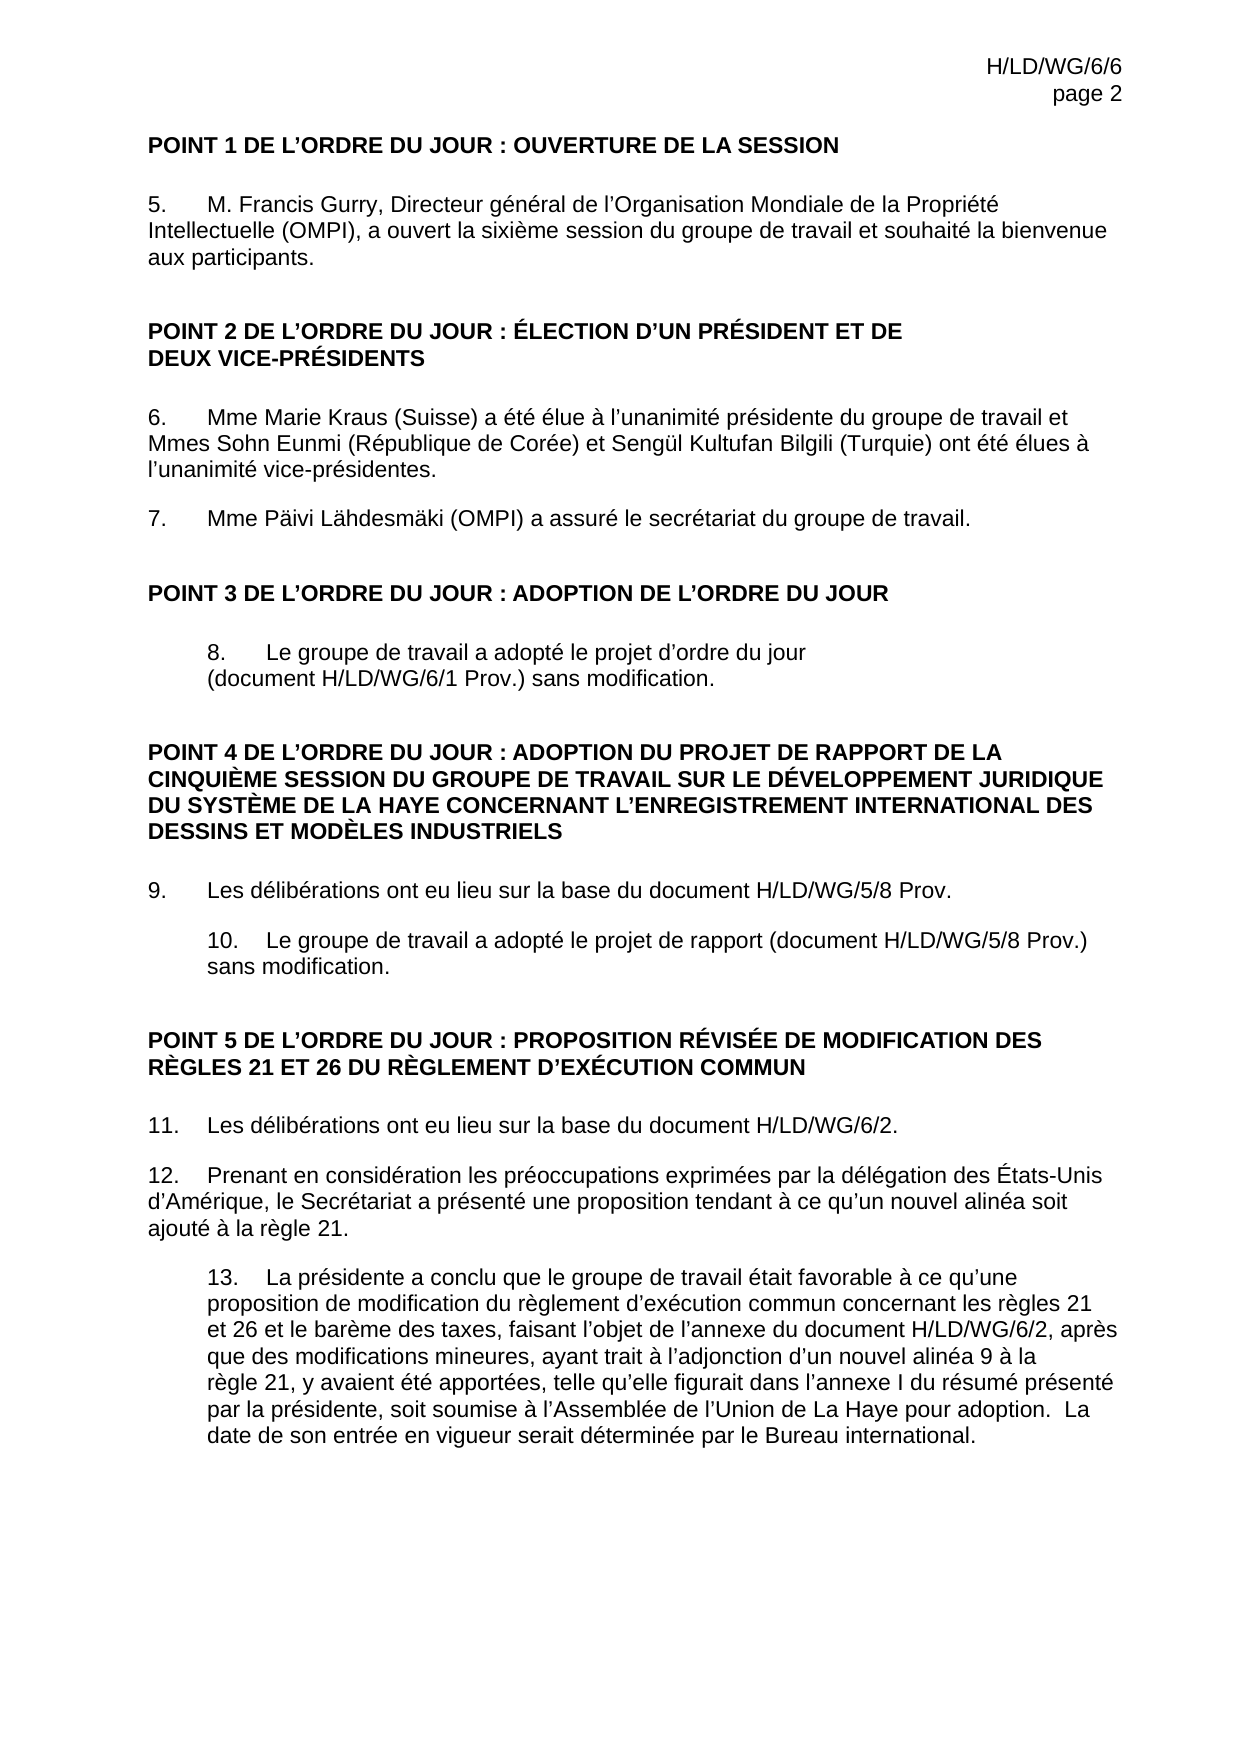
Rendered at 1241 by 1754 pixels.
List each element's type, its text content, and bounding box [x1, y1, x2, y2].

text M. Francis Gurry, Directeur général de l’Organisation Mondiale de la Propriété Intellectuelle (OMPI), a ouvert la sixième session du groupe de travail et souhaité la bienvenue aux participants. [148, 191, 1122, 270]
subtitle Point 4 de l’ordre du jour : adoption du projet de rapport de la cinquième session du Groupe de travail sur le développement juridique du système de La Haye concernant l’enregistrement international des dessins et modèles industriels [148, 739, 1122, 845]
subtitle Point 3 de l’ordre du jour : adoption de l’ordre du jour [148, 580, 1122, 606]
text Les délibérations ont eu lieu sur la base du document H/LD/WG/5/8 Prov. [148, 877, 1122, 904]
text Mme Marie Kraus (Suisse) a été élue à l’unanimité présidente du groupe de travail et Mmes Sohn Eunmi (République de Corée) et Sengül Kultufan Bilgili (Turquie) ont été élues à l’unanimité vice-présidentes. [148, 403, 1122, 482]
subtitle Point 1 de l’ordre du jour : ouverture de la session [148, 132, 1122, 158]
text Mme Päivi Lähdesmäki (OMPI) a assuré le secrétariat du groupe de travail. [148, 505, 1122, 532]
text La présidente a conclu que le groupe de travail était favorable à ce qu’une proposition de modification du règlement d’exécution commun concernant les règles 21 et 26 et le barème des taxes, faisant l’objet de l’annexe du document H/LD/WG/6/2, après que des modifications mineures, ayant trait à l’adjonction d’un nouvel alinéa 9 à la règle 21, y avaient été apportées, telle qu’elle figurait dans l’annexe I du résumé présenté par la présidente, soit soumise à l’Assemblée de l’Union de La Haye pour adoption. La date de son entrée en vigueur serait déterminée par le Bureau international. [207, 1264, 1122, 1448]
text Prenant en considération les préoccupations exprimées par la délégation des États-Unis d’Amérique, le Secrétariat a présenté une proposition tendant à ce qu’un nouvel alinéa soit ajouté à la règle 21. [148, 1162, 1122, 1241]
subtitle Point 5 de l’ordre du jour : proposition révisée de modification des règles 21 et 26 du règlement d’exécution commun [148, 1027, 1122, 1080]
text Le groupe de travail a adopté le projet de rapport (document H/LD/WG/5/8 Prov.) sans modification. [207, 927, 1122, 979]
text Les délibérations ont eu lieu sur la base du document H/LD/WG/6/2. [148, 1112, 1122, 1139]
text Le groupe de travail a adopté le projet d’ordre du jour (document H/LD/WG/6/1 Prov.) sans modification. [207, 639, 1122, 691]
subtitle Point 2 de l’ordre du jour : élection d’un président et de deux vice-présidents [148, 318, 1122, 371]
